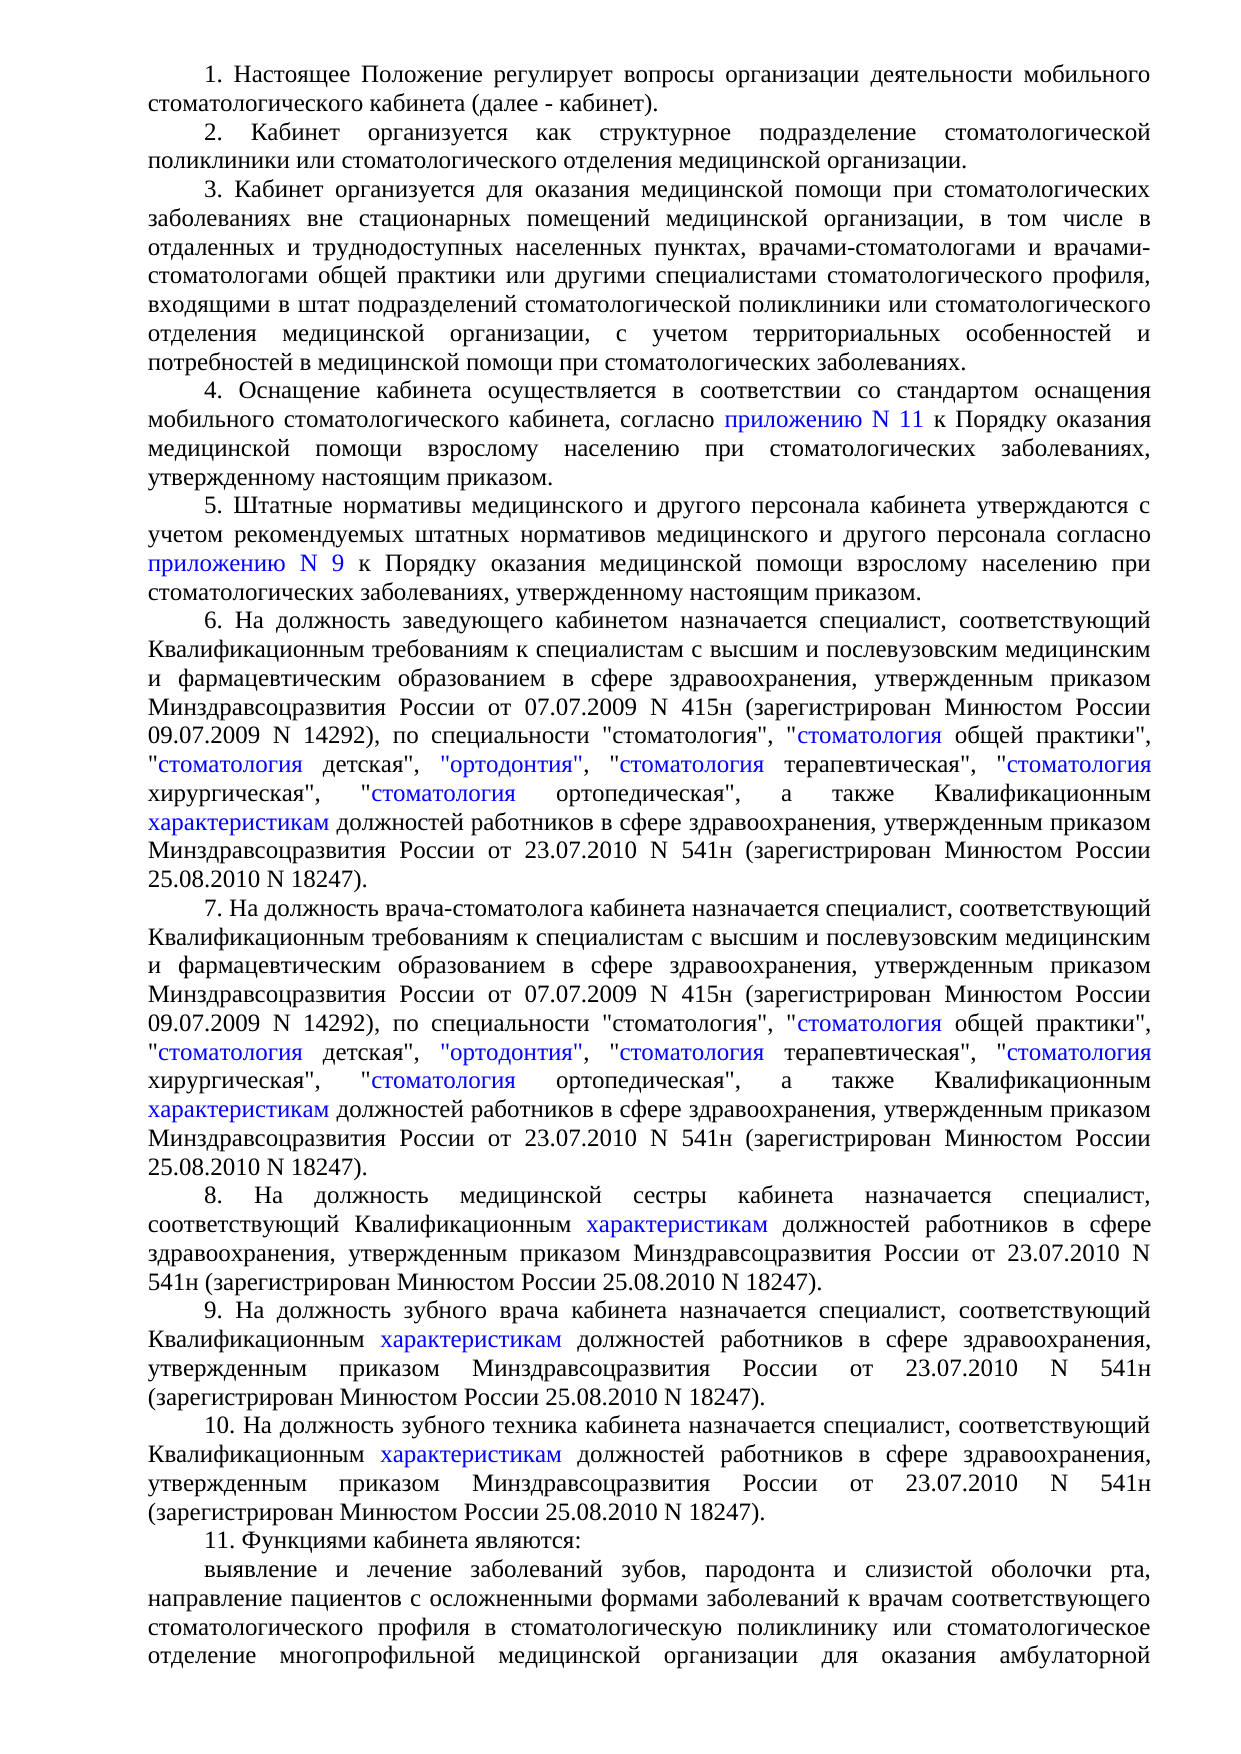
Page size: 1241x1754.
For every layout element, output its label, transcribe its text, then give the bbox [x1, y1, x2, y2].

text 8. На должность медицинской сестры кабинета назначается специалист, соответствующий Квалификационным характеристикам должностей работников в сфере здравоохранения, утвержденным приказом Минздравсоцразвития России от 23.07.2010 N 541н (зарегистрирован Минюстом России 25.08.2010 N 18247). [148, 1180, 1152, 1295]
text 2. Кабинет организуется как структурное подразделение стоматологической поликлиники или стоматологического отделения медицинской организации. [148, 117, 1152, 174]
text 9. На должность зубного врача кабинета назначается специалист, соответствующий Квалификационным характеристикам должностей работников в сфере здравоохранения, утвержденным приказом Минздравсоцразвития России от 23.07.2010 N 541н (зарегистрирован Минюстом России 25.08.2010 N 18247). [148, 1295, 1152, 1410]
text 7. На должность врача-стоматолога кабинета назначается специалист, соответствующий Квалификационным требованиям к специалистам с высшим и послевузовским медицинским и фармацевтическим образованием в сфере здравоохранения, утвержденным приказом Минздравсоцразвития России от 07.07.2009 N 415н (зарегистрирован Минюстом России 09.07.2009 N 14292), по специальности "стоматология", "стоматология общей практики", "стоматология детская", "ортодонтия", "стоматология терапевтическая", "стоматология хирургическая", "стоматология ортопедическая", а также Квалификационным характеристикам должностей работников в сфере здравоохранения, утвержденным приказом Минздравсоцразвития России от 23.07.2010 N 541н (зарегистрирован Минюстом России 25.08.2010 N 18247). [148, 893, 1152, 1180]
text 4. Оснащение кабинета осуществляется в соответствии со стандартом оснащения мобильного стоматологического кабинета, согласно приложению N 11 к Порядку оказания медицинской помощи взрослому населению при стоматологических заболеваниях, утвержденному настоящим приказом. [148, 375, 1152, 490]
text 3. Кабинет организуется для оказания медицинской помощи при стоматологических заболеваниях вне стационарных помещений медицинской организации, в том числе в отдаленных и труднодоступных населенных пунктах, врачами-стоматологами и врачами-стоматологами общей практики или другими специалистами стоматологического профиля, входящими в штат подразделений стоматологической поликлиники или стоматологического отделения медицинской организации, с учетом территориальных особенностей и потребностей в медицинской помощи при стоматологических заболеваниях. [148, 174, 1152, 375]
text 10. На должность зубного техника кабинета назначается специалист, соответствующий Квалификационным характеристикам должностей работников в сфере здравоохранения, утвержденным приказом Минздравсоцразвития России от 23.07.2010 N 541н (зарегистрирован Минюстом России 25.08.2010 N 18247). [148, 1410, 1152, 1525]
text 6. На должность заведующего кабинетом назначается специалист, соответствующий Квалификационным требованиям к специалистам с высшим и послевузовским медицинским и фармацевтическим образованием в сфере здравоохранения, утвержденным приказом Минздравсоцразвития России от 07.07.2009 N 415н (зарегистрирован Минюстом России 09.07.2009 N 14292), по специальности "стоматология", "стоматология общей практики", "стоматология детская", "ортодонтия", "стоматология терапевтическая", "стоматология хирургическая", "стоматология ортопедическая", а также Квалификационным характеристикам должностей работников в сфере здравоохранения, утвержденным приказом Минздравсоцразвития России от 23.07.2010 N 541н (зарегистрирован Минюстом России 25.08.2010 N 18247). [148, 605, 1152, 893]
text 5. Штатные нормативы медицинского и другого персонала кабинета утверждаются с учетом рекомендуемых штатных нормативов медицинского и другого персонала согласно приложению N 9 к Порядку оказания медицинской помощи взрослому населению при стоматологических заболеваниях, утвержденному настоящим приказом. [148, 490, 1152, 605]
text 11. Функциями кабинета являются: [148, 1525, 1152, 1554]
text 1. Настоящее Положение регулирует вопросы организации деятельности мобильного стоматологического кабинета (далее - кабинет). [148, 59, 1152, 117]
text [148, 1554, 1152, 1669]
